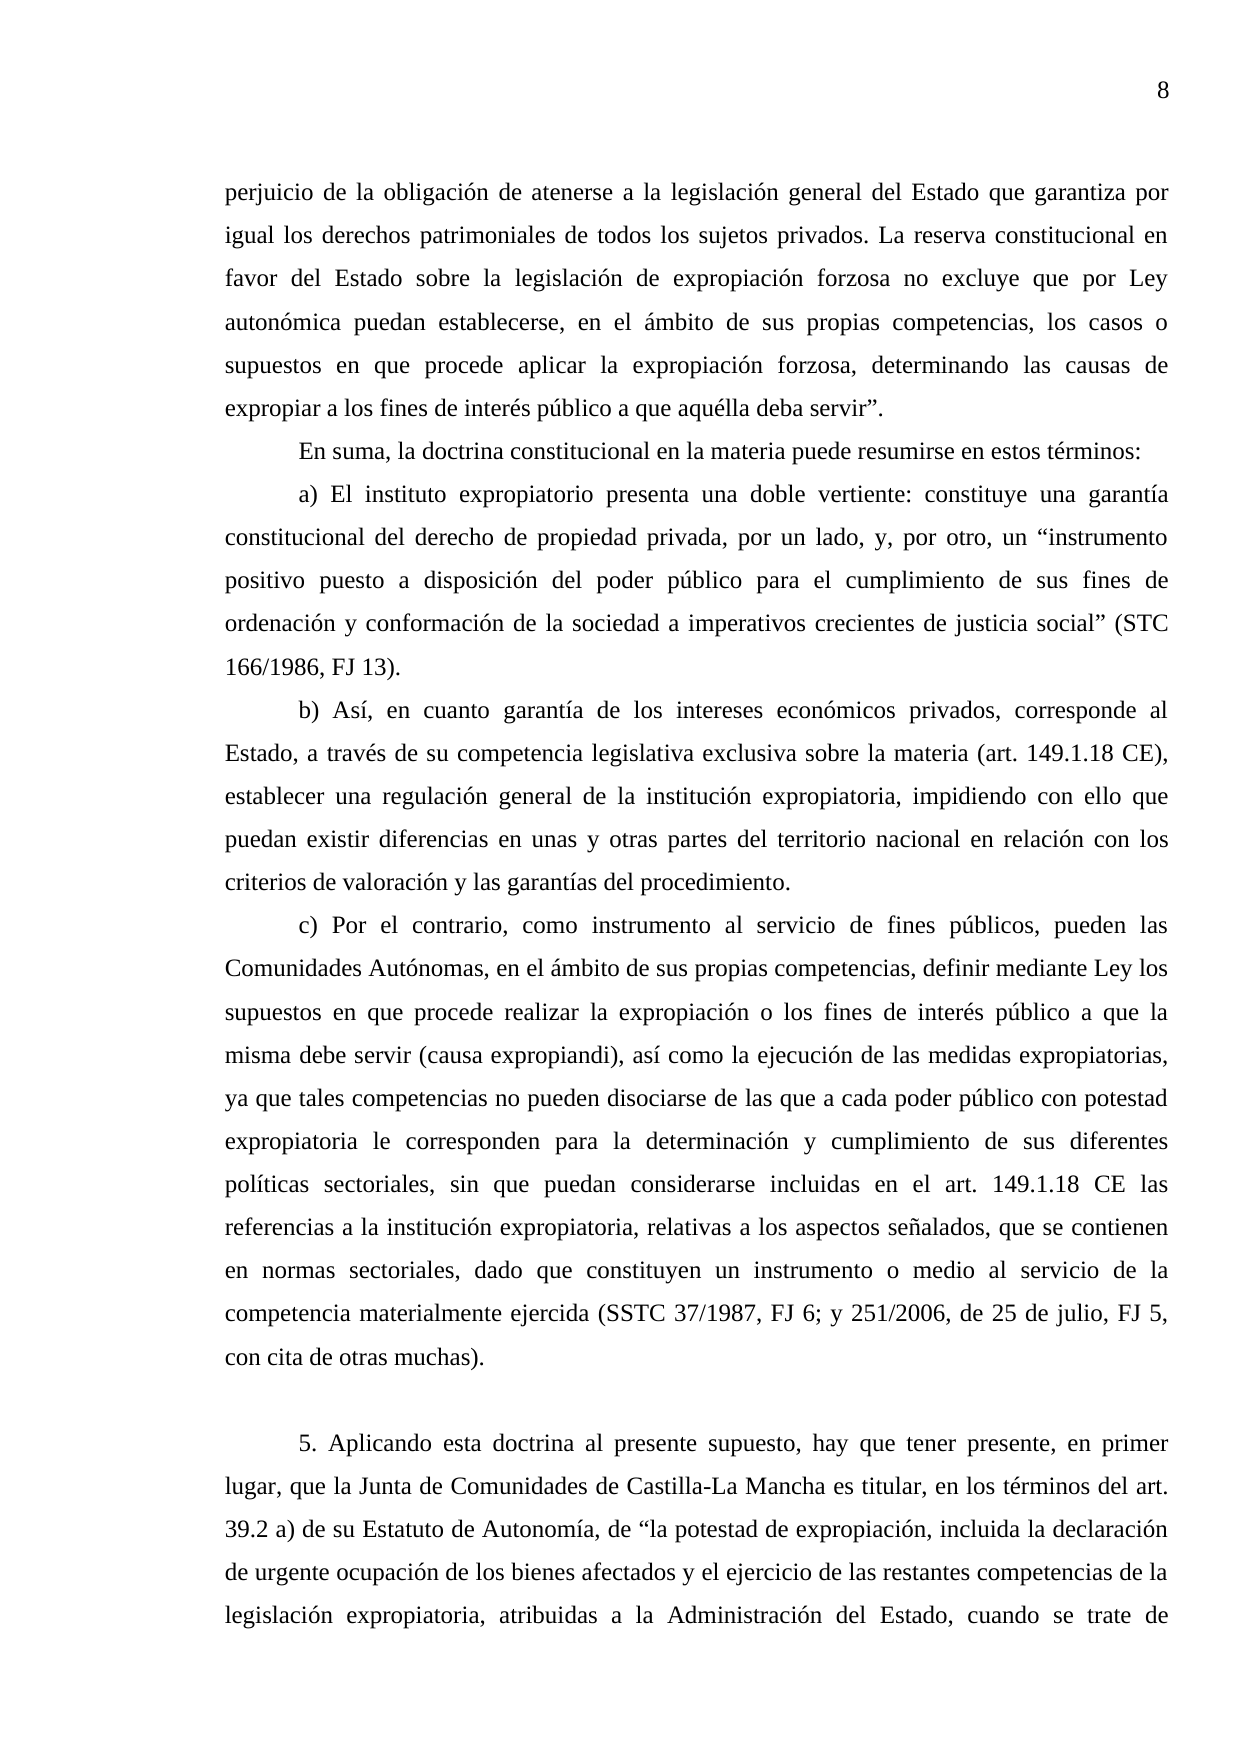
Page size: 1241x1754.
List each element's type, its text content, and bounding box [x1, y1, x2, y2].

text a) El instituto expropiatorio presenta una doble vertiente: constituye una garantía constitucional del derecho de propiedad privada, por un lado, y, por otro, un “instrumento positivo puesto a disposición del poder público para el cumplimiento de sus fines de ordenación y conformación de la sociedad a imperativos crecientes de justicia social” (STC 166/1986, FJ 13). [224, 479, 1169, 680]
text En suma, la doctrina constitucional en la materia puede resumirse en estos términos: [224, 436, 1169, 465]
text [224, 1428, 1169, 1629]
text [224, 177, 1169, 422]
text c) Por el contrario, como instrumento al servicio de fines públicos, pueden las Comunidades Autónomas, en el ámbito de sus propias competencias, definir mediante Ley los supuestos en que procede realizar la expropiación o los fines de interés público a que la misma debe servir (causa expropiandi), así como la ejecución de las medidas expropiatorias, ya que tales competencias no pueden disociarse de las que a cada poder público con potestad expropiatoria le corresponden para la determinación y cumplimiento de sus diferentes políticas sectoriales, sin que puedan considerarse incluidas en el art. 149.1.18 CE las referencias a la institución expropiatoria, relativas a los aspectos señalados, que se contienen en normas sectoriales, dado que constituyen un instrumento o medio al servicio de la competencia materialmente ejercida (SSTC 37/1987, FJ 6; y 251/2006, de 25 de julio, FJ 5, con cita de otras muchas). [224, 910, 1169, 1370]
text b) Así, en cuanto garantía de los intereses económicos privados, corresponde al Estado, a través de su competencia legislativa exclusiva sobre la materia (art. 149.1.18 CE), establecer una regulación general de la institución expropiatoria, impidiendo con ello que puedan existir diferencias en unas y otras partes del territorio nacional en relación con los criterios de valoración y las garantías del procedimiento. [224, 695, 1169, 896]
